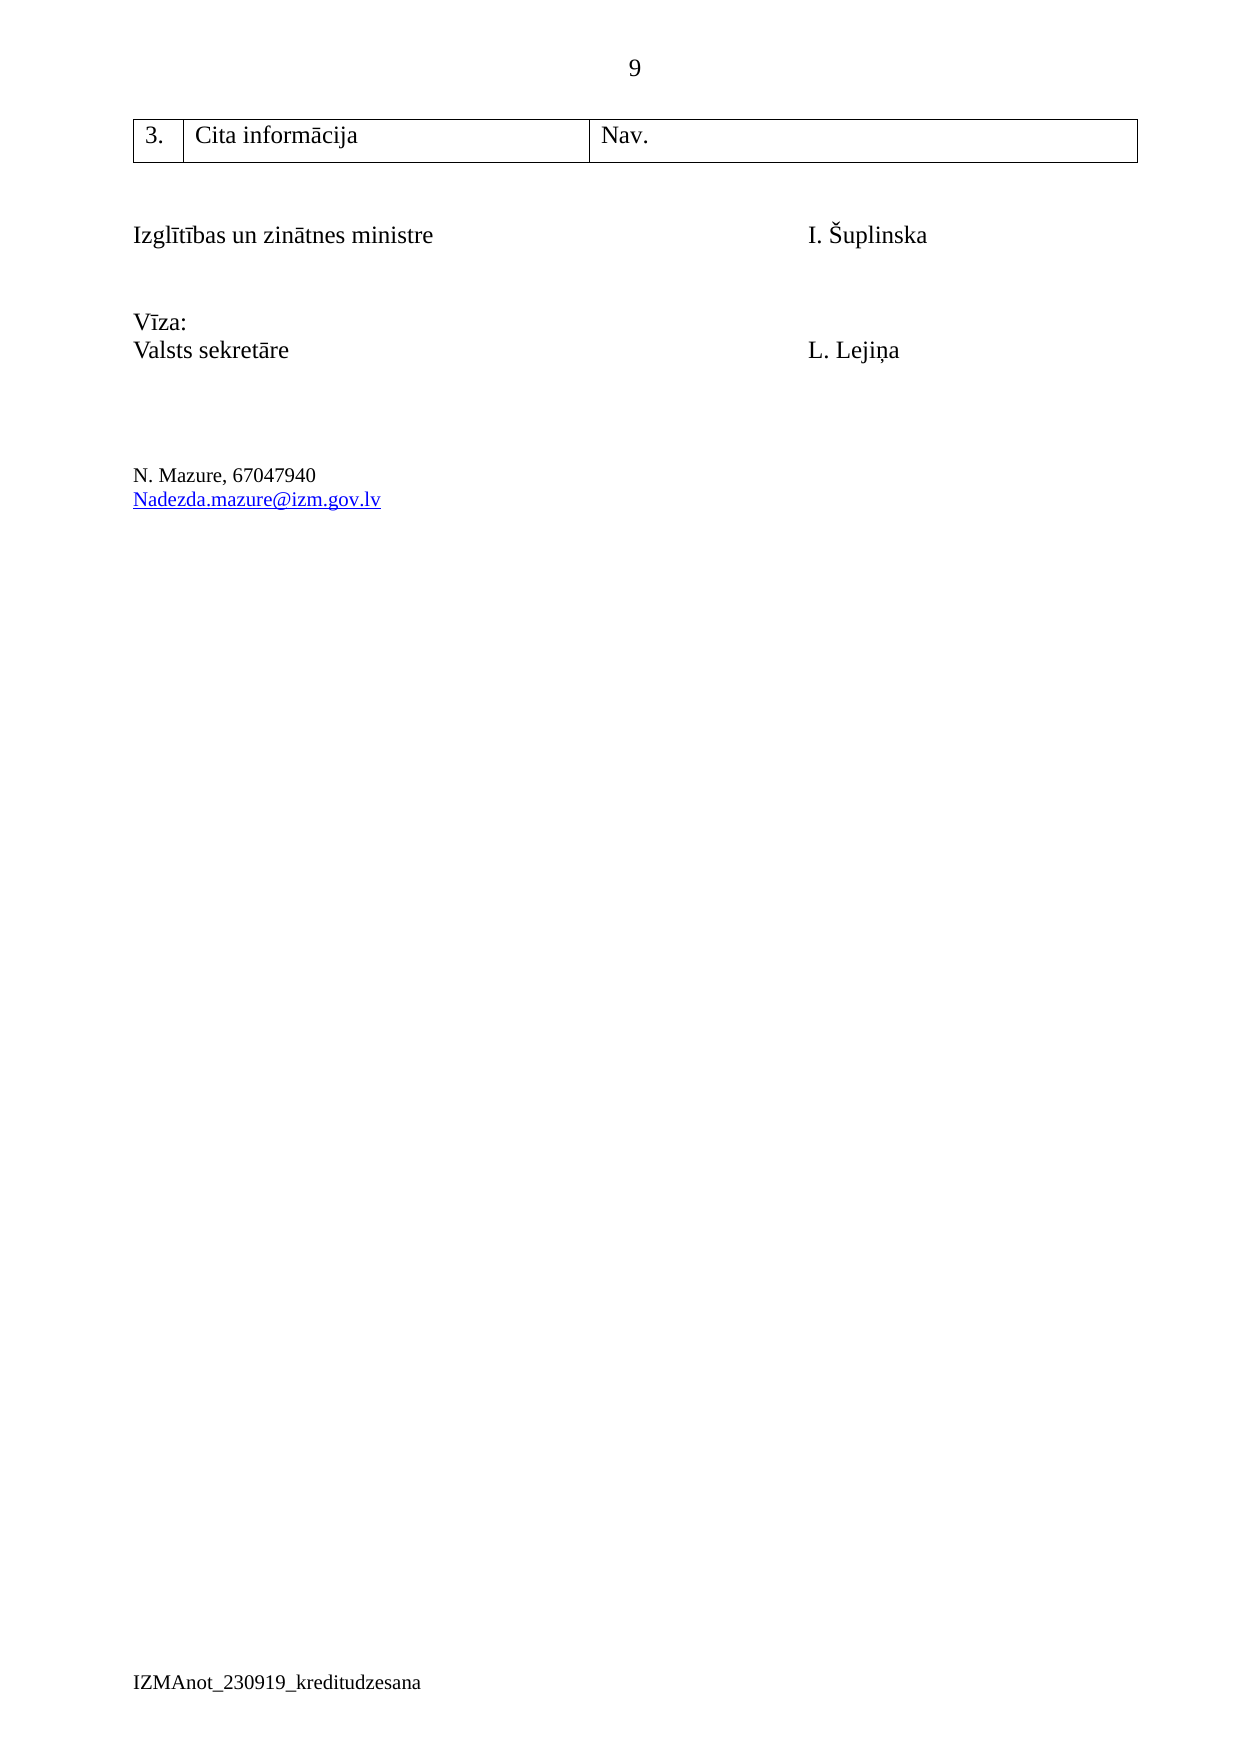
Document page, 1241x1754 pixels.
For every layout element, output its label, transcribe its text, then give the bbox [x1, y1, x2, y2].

text N. Mazure, 67047940 [133, 463, 1137, 487]
text Nadezda.mazure@izm.gov.lv [133, 487, 1137, 511]
text Vīza: [133, 307, 1137, 336]
text Valsts sekretāre L. Lejiņa [133, 336, 1137, 364]
text Izglītības un zinātnes ministre I. Šuplinska [133, 221, 1137, 249]
table_cell 3. [134, 120, 183, 162]
table_cell Cita informācija [184, 120, 589, 162]
table_cell Nav. [590, 120, 1137, 162]
